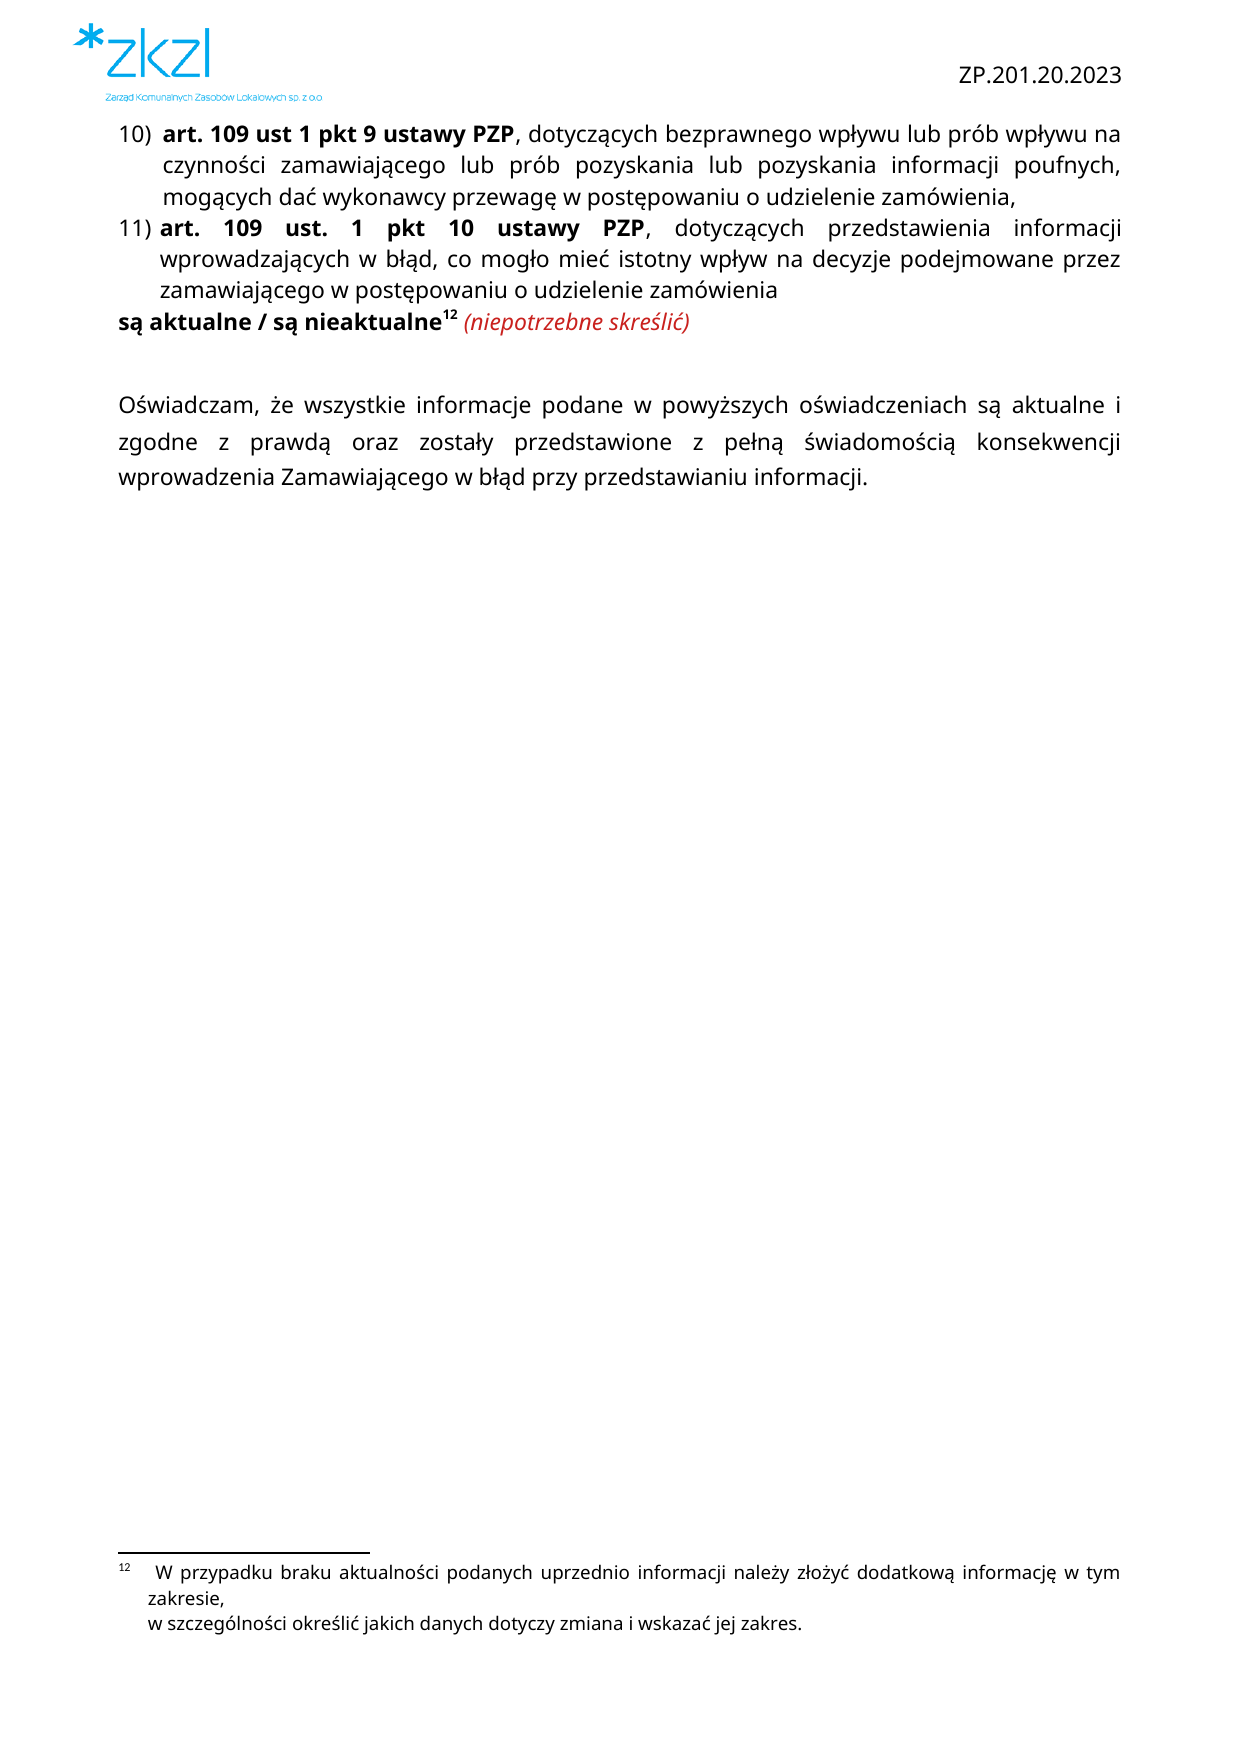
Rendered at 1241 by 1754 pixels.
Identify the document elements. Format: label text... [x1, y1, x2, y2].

text są aktualne / są nieaktualne (niepotrzebne skreślić) [118, 306, 1122, 337]
text Oświadczam, że wszystkie informacje podane w powyższych oświadczeniach są aktualne i zgodne z prawdą oraz zostały przedstawione z pełną świadomością konsekwencji wprowadzenia Zamawiającego w błąd przy przedstawianiu informacji. [118, 389, 1122, 493]
list art. 109 ust. 1 pkt 10 ustawy PZP, dotyczących przedstawienia informacji wprowadzających w błąd, co mogło mieć istotny wpływ na decyzje podejmowane przez zamawiającego w postępowaniu o udzielenie zamówienia [118, 212, 1122, 306]
list art. 109 ust 1 pkt 9 ustawy PZP, dotyczących bezprawnego wpływu lub prób wpływu na czynności zamawiającego lub prób pozyskania lub pozyskania informacji poufnych, mogących dać wykonawcy przewagę w postępowaniu o udzielenie zamówienia, [118, 118, 1122, 212]
picture [72, 23, 323, 102]
